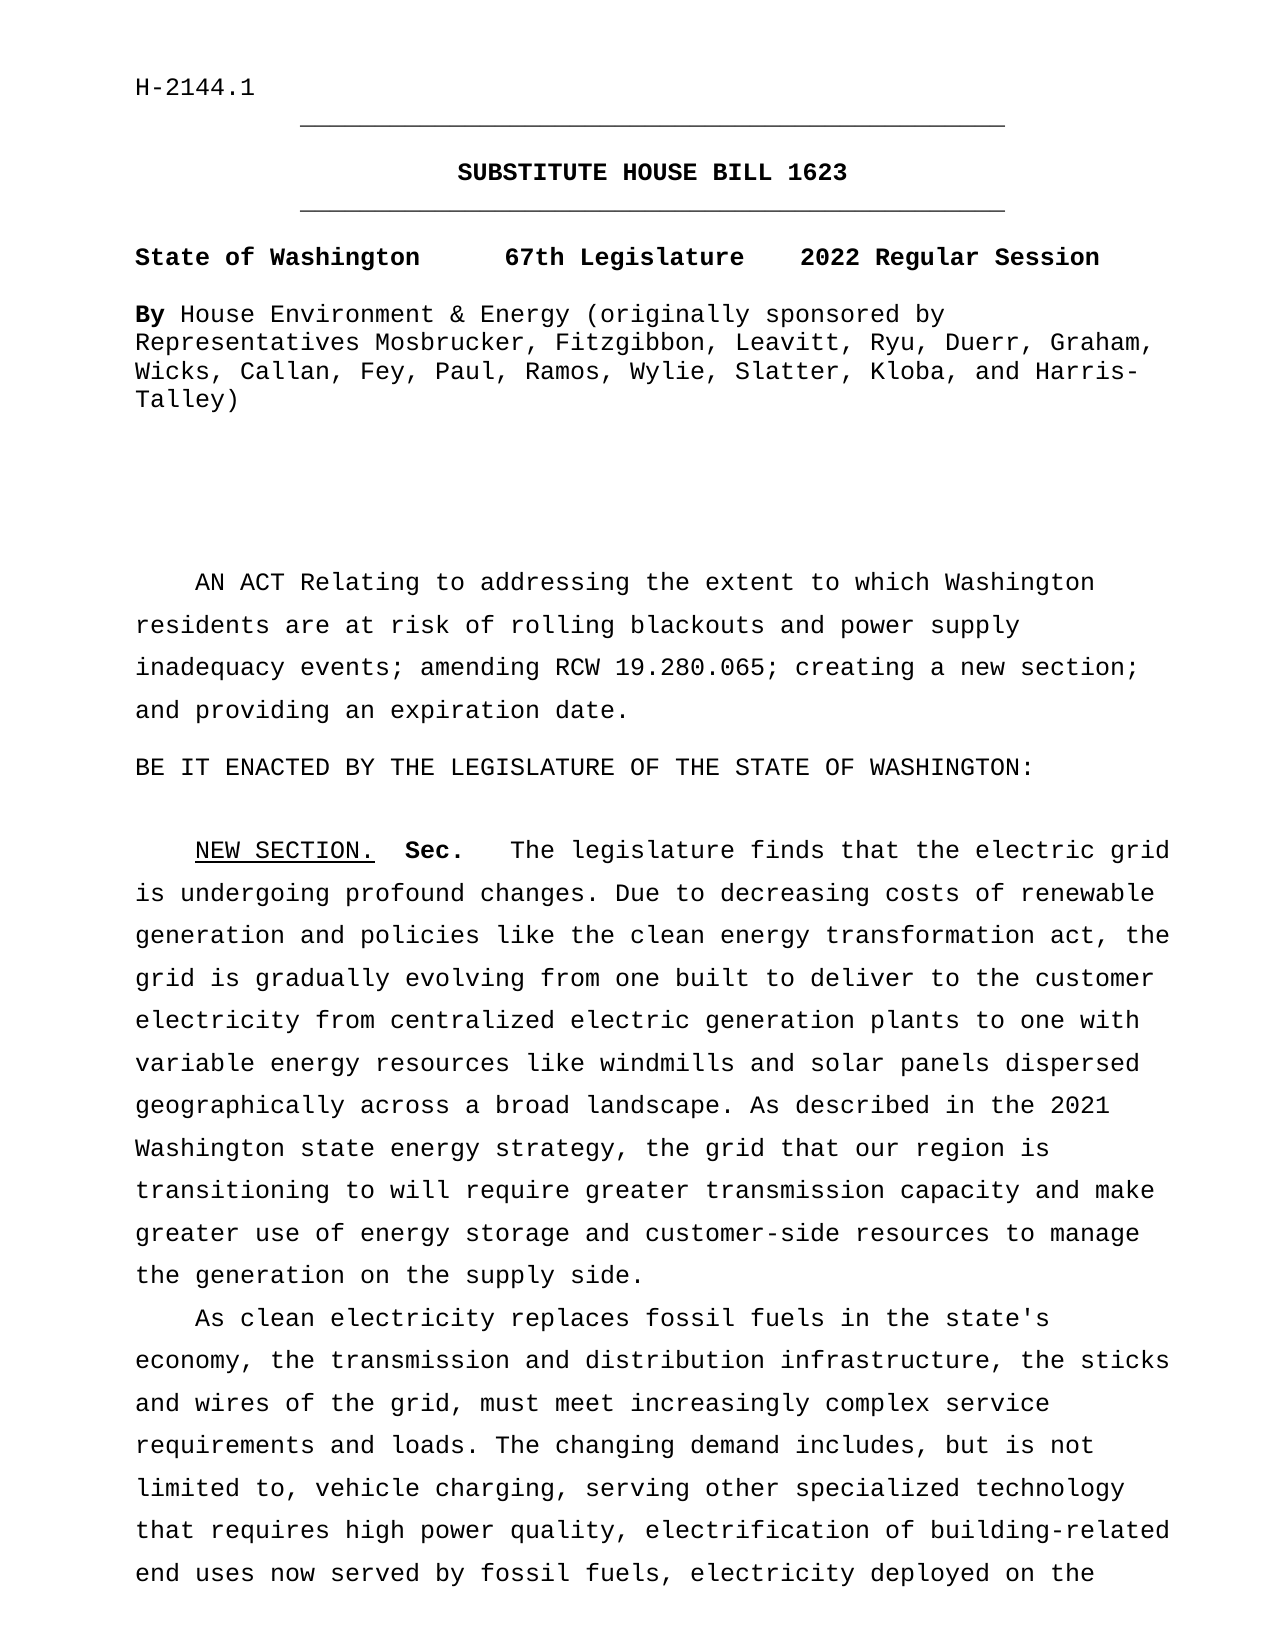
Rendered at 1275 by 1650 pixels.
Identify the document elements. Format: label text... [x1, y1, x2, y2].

text H-2144.1 [135, 75, 1170, 103]
text _______________________________________________ [135, 103, 1170, 132]
text SUBSTITUTE HOUSE BILL 1623 [135, 160, 1170, 188]
text NEW SECTION. Sec. The legislature finds that the electric grid is undergoing profound changes. Due to decreasing costs of renewable generation and policies like the clean energy transformation act, the grid is gradually evolving from one built to deliver to the customer electricity from centralized electric generation plants to one with variable energy resources like windmills and solar panels dispersed geographically across a broad landscape. As described in the 2021 Washington state energy strategy, the grid that our region is transitioning to will require greater transmission capacity and make greater use of energy storage and customer-side resources to manage the generation on the supply side. [135, 825, 1170, 1292]
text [135, 1292, 1170, 1590]
text BE IT ENACTED BY THE LEGISLATURE OF THE STATE OF WASHINGTON: [135, 755, 1170, 783]
text By House Environment & Energy (originally sponsored by Representatives Mosbrucker, Fitzgibbon, Leavitt, Ryu, Duerr, Graham, Wicks, Callan, Fey, Paul, Ramos, Wylie, Slatter, Kloba, and Harris-Talley) [135, 302, 1170, 415]
text AN ACT Relating to addressing the extent to which Washington residents are at risk of rolling blackouts and power supply inadequacy events; amending RCW 19.280.065; creating a new section; and providing an expiration date. [135, 557, 1170, 727]
text State of Washington 67th Legislature 2022 Regular Session [135, 245, 1170, 273]
text _______________________________________________ [135, 188, 1170, 217]
